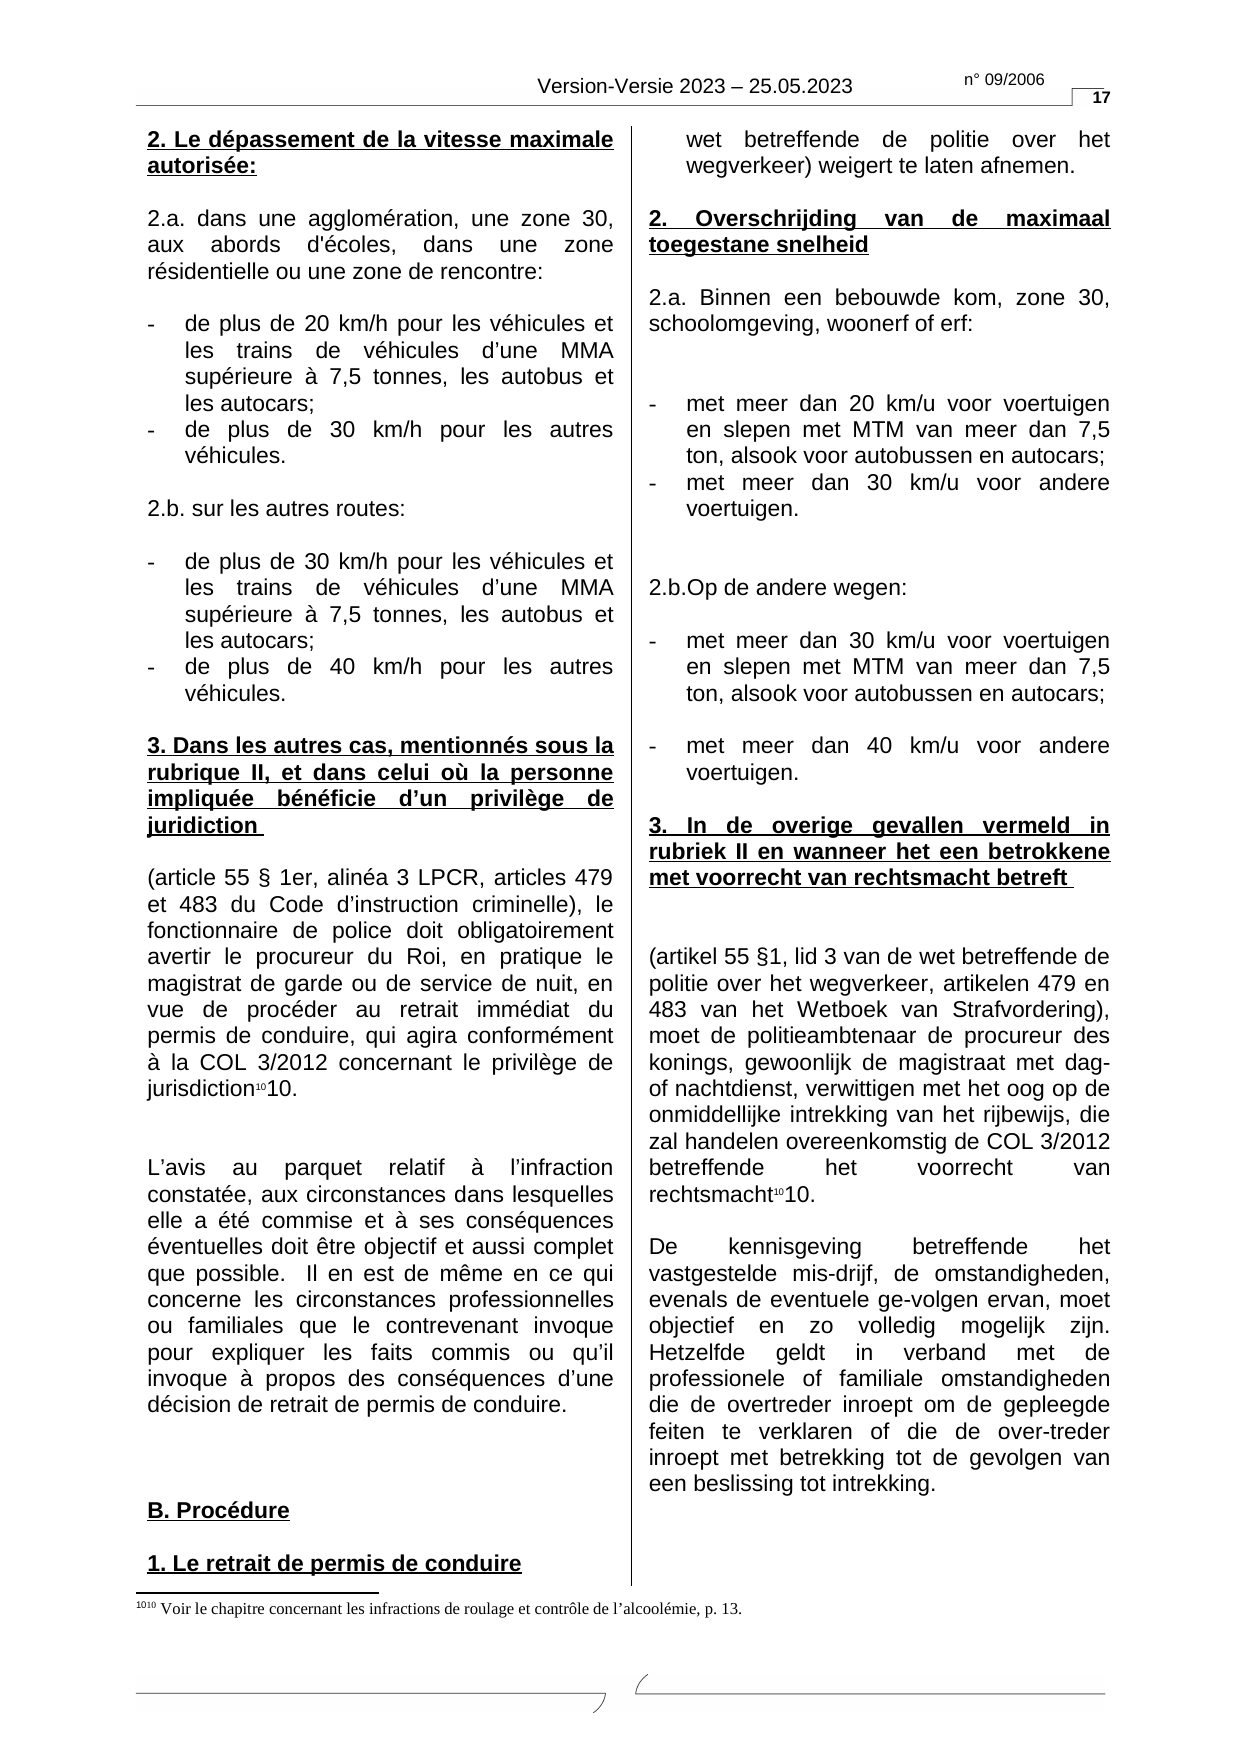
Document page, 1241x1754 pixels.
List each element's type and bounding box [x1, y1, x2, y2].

picture [135, 88, 1105, 106]
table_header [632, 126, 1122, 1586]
picture [135, 1674, 1106, 1713]
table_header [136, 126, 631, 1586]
